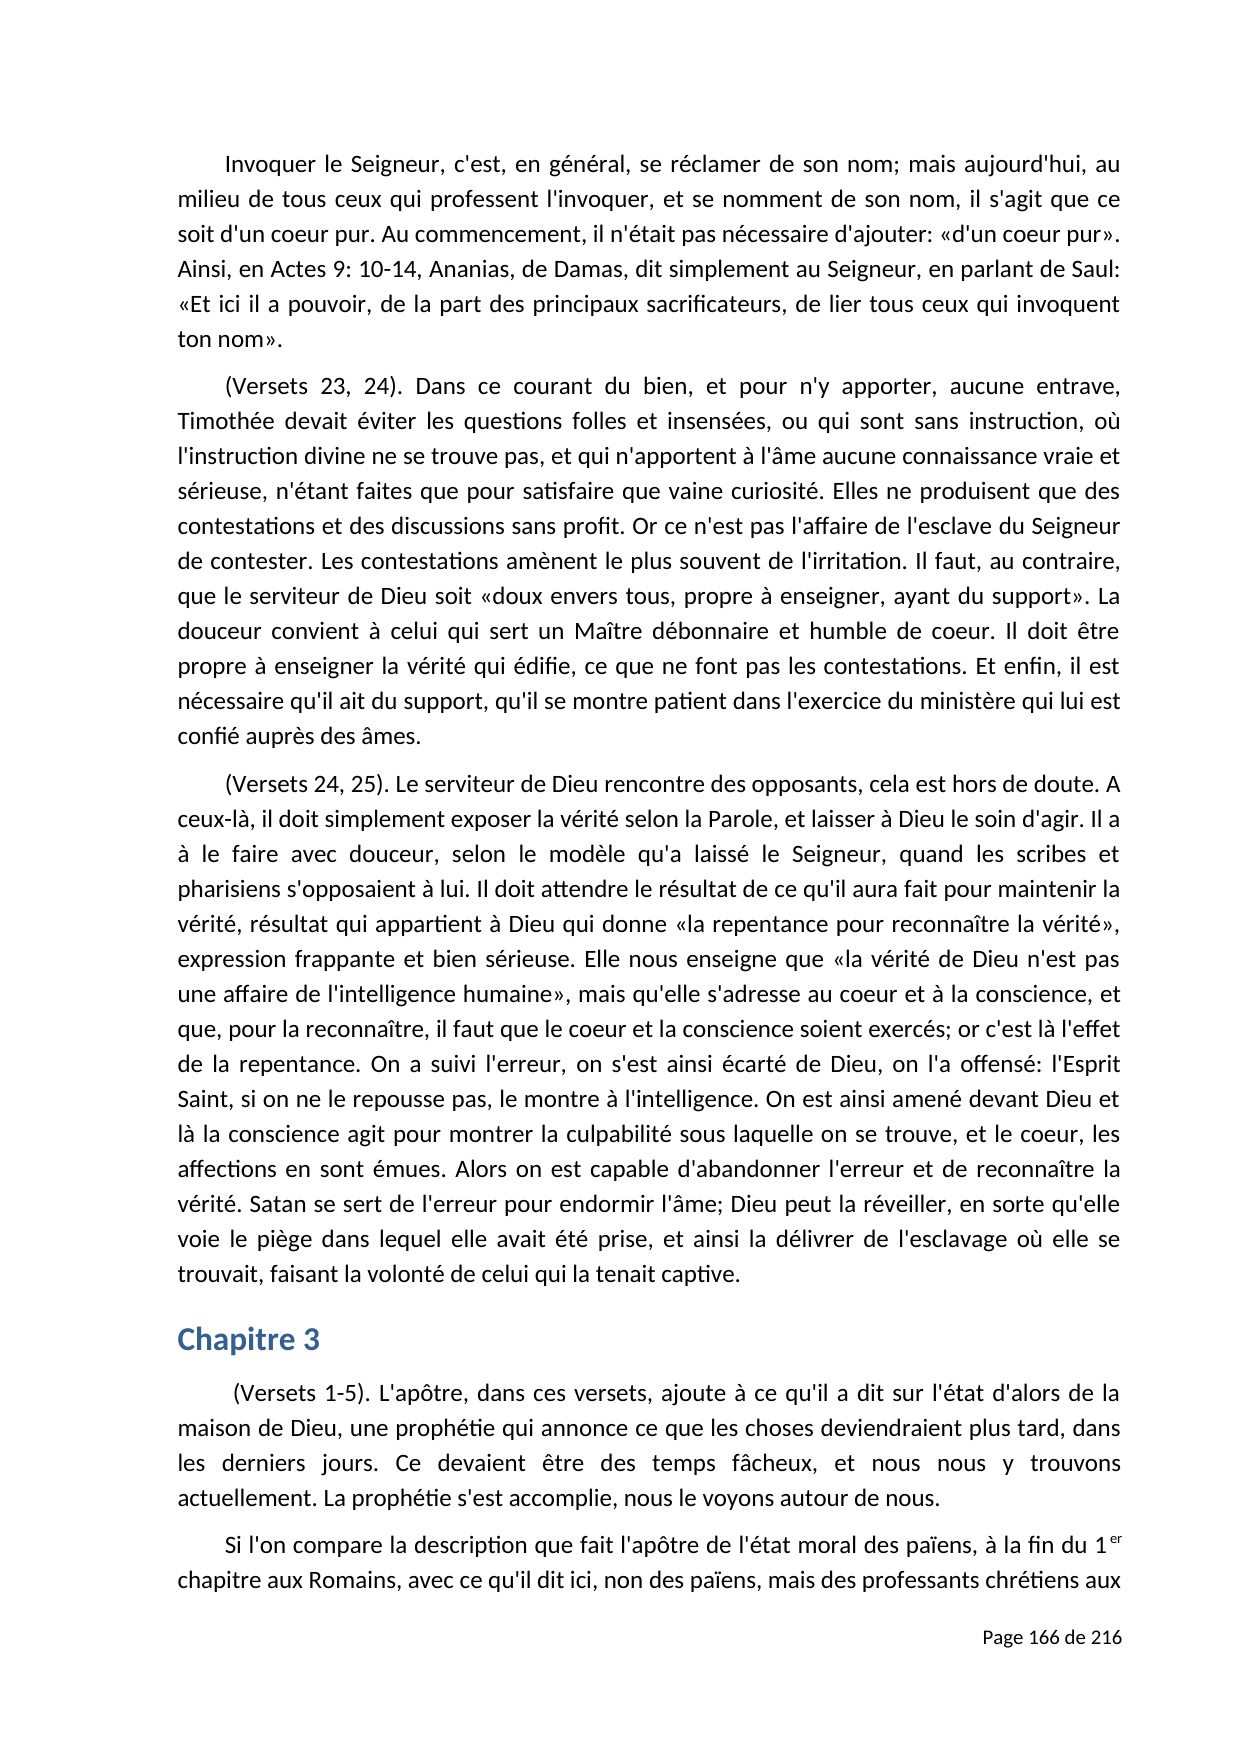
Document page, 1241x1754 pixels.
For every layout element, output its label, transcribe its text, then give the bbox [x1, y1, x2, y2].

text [177, 1529, 1122, 1595]
text Invoquer le Seigneur, c'est, en général, se réclamer de son nom; mais aujourd'hui, au milieu de tous ceux qui professent l'invoquer, et se nomment de son nom, il s'agit que ce soit d'un coeur pur. Au commencement, il n'était pas nécessaire d'ajouter: «d'un coeur pur». Ainsi, en Actes 9: 10-14, Ananias, de Damas, dit simplement au Seigneur, en parlant de Saul: «Et ici il a pouvoir, de la part des principaux sacrificateurs, de lier tous ceux qui invoquent ton nom». [177, 148, 1122, 353]
text Chapitre 3 [177, 1318, 1122, 1358]
text (Versets 24, 25). Le serviteur de Dieu rencontre des opposants, cela est hors de doute. A ceux-là, il doit simplement exposer la vérité selon la Parole, et laisser à Dieu le soin d'agir. Il a à le faire avec douceur, selon le modèle qu'a laissé le Seigneur, quand les scribes et pharisiens s'opposaient à lui. Il doit attendre le résultat de ce qu'il aura fait pour maintenir la vérité, résultat qui appartient à Dieu qui donne «la repentance pour reconnaître la vérité», expression frappante et bien sérieuse. Elle nous enseigne que «la vérité de Dieu n'est pas une affaire de l'intelligence humaine», mais qu'elle s'adresse au coeur et à la conscience, et que, pour la reconnaître, il faut que le coeur et la conscience soient exercés; or c'est là l'effet de la repentance. On a suivi l'erreur, on s'est ainsi écarté de Dieu, on l'a offensé: l'Esprit Saint, si on ne le repousse pas, le montre à l'intelligence. On est ainsi amené devant Dieu et là la conscience agit pour montrer la culpabilité sous laquelle on se trouve, et le coeur, les affections en sont émues. Alors on est capable d'abandonner l'erreur et de reconnaître la vérité. Satan se sert de l'erreur pour endormir l'âme; Dieu peut la réveiller, en sorte qu'elle voie le piège dans lequel elle avait été prise, et ainsi la délivrer de l'esclavage où elle se trouvait, faisant la volonté de celui qui la tenait captive. [177, 768, 1122, 1288]
text (Versets 1-5). L'apôtre, dans ces versets, ajoute à ce qu'il a dit sur l'état d'alors de la maison de Dieu, une prophétie qui annonce ce que les choses deviendraient plus tard, dans les derniers jours. Ce devaient être des temps fâcheux, et nous nous y trouvons actuellement. La prophétie s'est accomplie, nous le voyons autour de nous. [177, 1377, 1122, 1512]
text (Versets 23, 24). Dans ce courant du bien, et pour n'y apporter, aucune entrave, Timothée devait éviter les questions folles et insensées, ou qui sont sans instruction, où l'instruction divine ne se trouve pas, et qui n'apportent à l'âme aucune connaissance vraie et sérieuse, n'étant faites que pour satisfaire que vaine curiosité. Elles ne produisent que des contestations et des discussions sans profit. Or ce n'est pas l'affaire de l'esclave du Seigneur de contester. Les contestations amènent le plus souvent de l'irritation. Il faut, au contraire, que le serviteur de Dieu soit «doux envers tous, propre à enseigner, ayant du support». La douceur convient à celui qui sert un Maître débonnaire et humble de coeur. Il doit être propre à enseigner la vérité qui édifie, ce que ne font pas les contestations. Et enfin, il est nécessaire qu'il ait du support, qu'il se montre patient dans l'exercice du ministère qui lui est confié auprès des âmes. [177, 370, 1122, 751]
